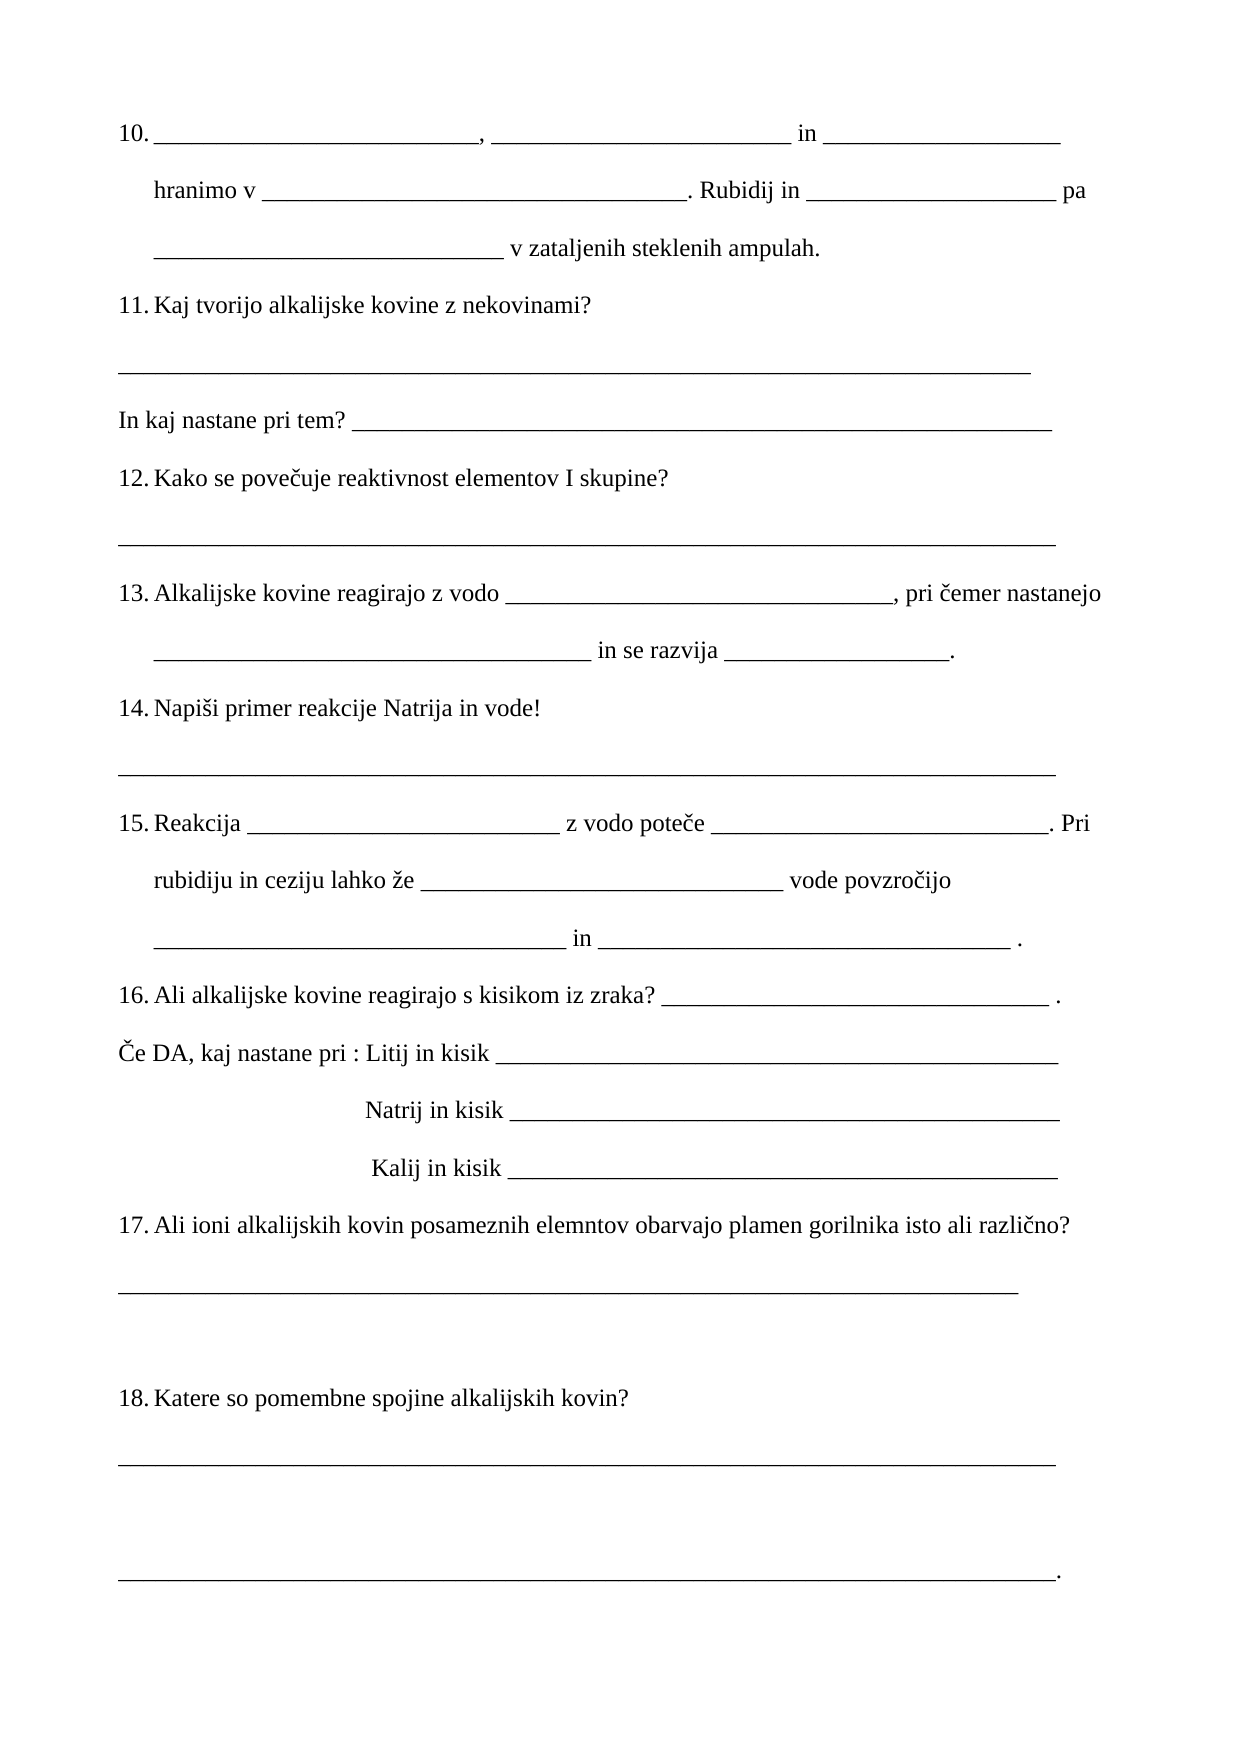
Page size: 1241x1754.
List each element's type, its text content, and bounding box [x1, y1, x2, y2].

text _________________________________ in _________________________________ . [153, 923, 1122, 952]
text _________________________________________________________________________ [118, 348, 1122, 377]
list Katere so pomembne spojine alkalijskih kovin? [118, 1383, 1122, 1412]
list __________________________, ________________________ in ___________________ hranimo v __________________________________. Rubidij in ____________________ pa ____________________________ v zataljenih steklenih ampulah. [118, 118, 1122, 262]
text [118, 1441, 1122, 1469]
text ___________________________________________________________________________. [118, 1556, 1122, 1584]
list Ali ioni alkalijskih kovin posameznih elemntov obarvajo plamen gorilnika isto ali različno? [118, 1211, 1122, 1239]
list Kaj tvorijo alkalijske kovine z nekovinami? [118, 291, 1122, 319]
text ___________________________________________________________________________ [118, 751, 1122, 779]
list Reakcija _________________________ z vodo poteče ___________________________. Pri rubidiju in ceziju lahko že _____________________________ vode povzročijo [118, 808, 1122, 894]
list Alkalijske kovine reagirajo z vodo _______________________________, pri čemer nastanejo ___________________________________ in se razvija __________________. [118, 578, 1122, 664]
text Če DA, kaj nastane pri : Litij in kisik _____________________________________________ [118, 1038, 1122, 1067]
text ___________________________________________________________________________ [118, 521, 1122, 549]
list Ali alkalijske kovine reagirajo s kisikom iz zraka? _______________________________ . [118, 981, 1122, 1009]
list Napiši primer reakcije Natrija in vode! [118, 693, 1122, 722]
text Kalij in kisik ____________________________________________ [118, 1153, 1122, 1182]
text In kaj nastane pri tem? ________________________________________________________ [118, 406, 1122, 434]
list Kako se povečuje reaktivnost elementov I skupine? [118, 463, 1122, 492]
text Natrij in kisik ____________________________________________ [118, 1096, 1122, 1124]
text ________________________________________________________________________ [118, 1268, 1122, 1297]
